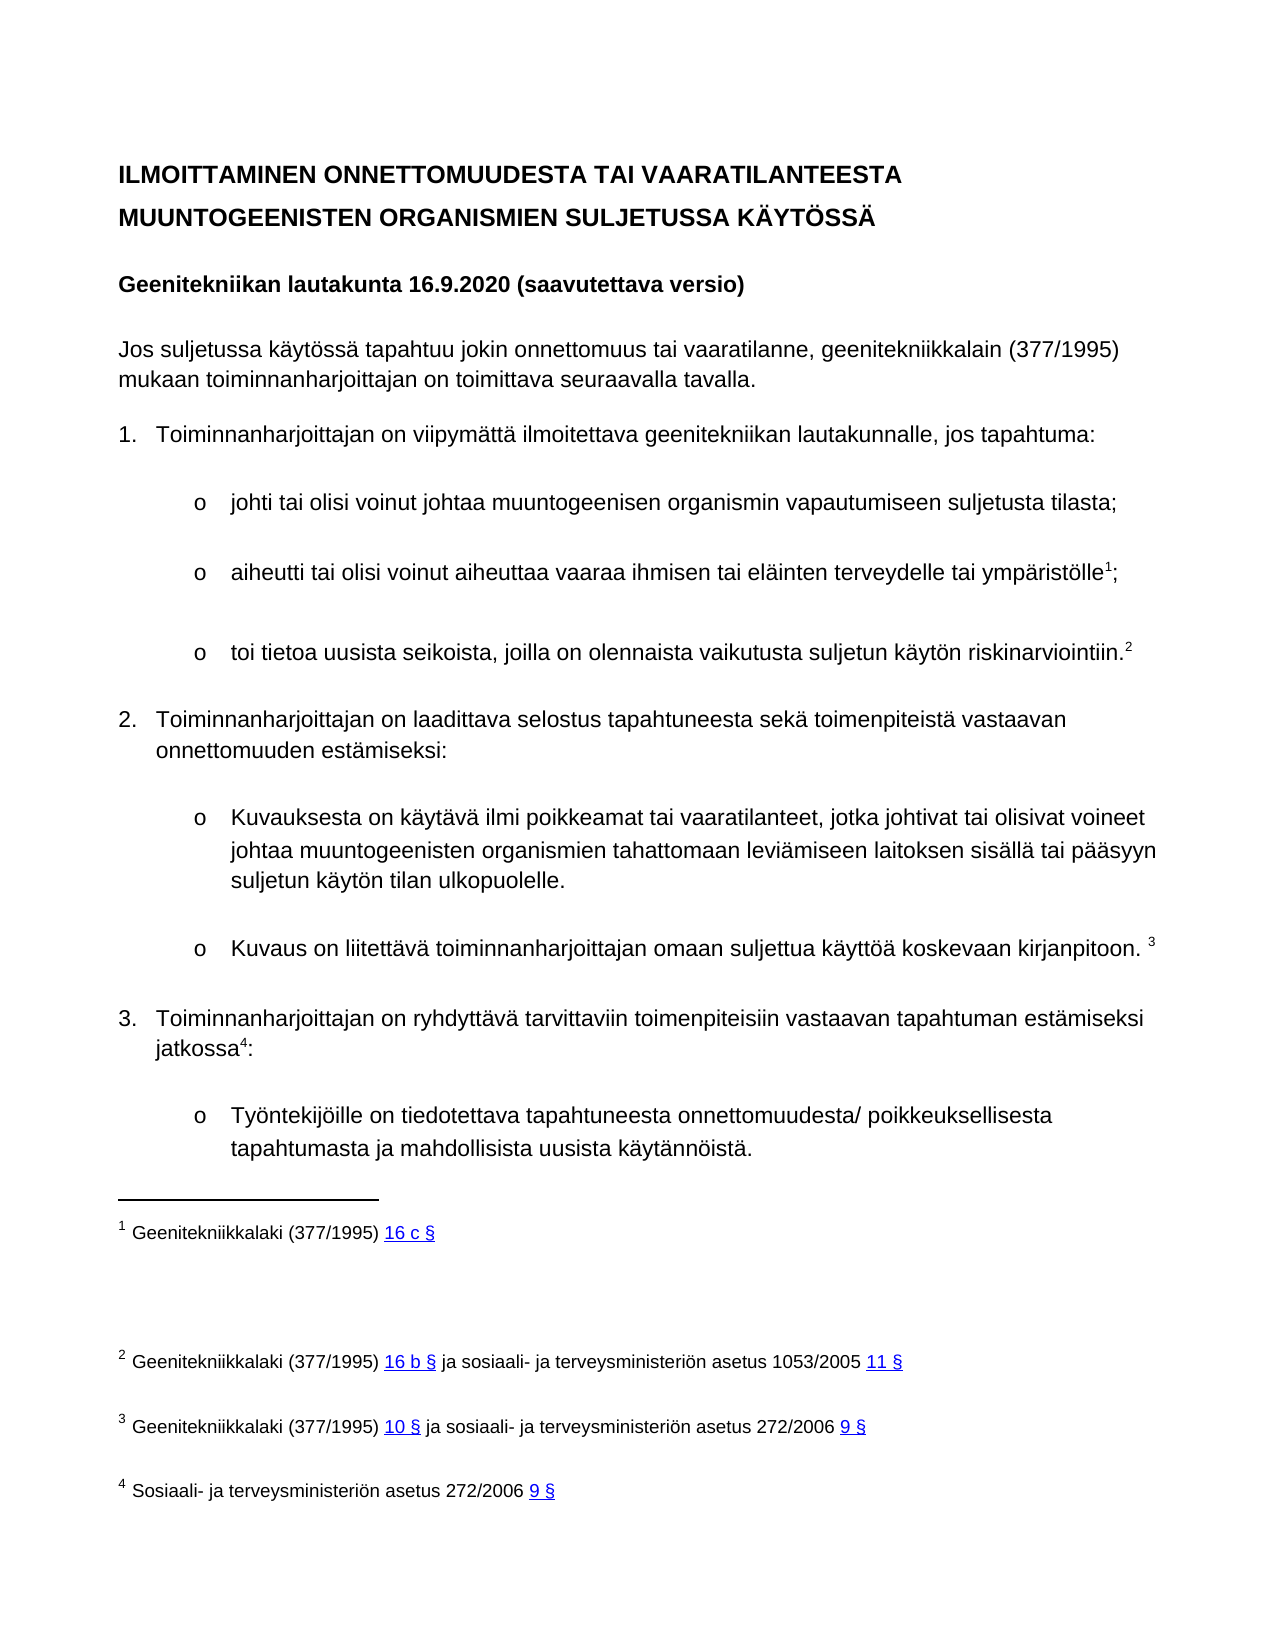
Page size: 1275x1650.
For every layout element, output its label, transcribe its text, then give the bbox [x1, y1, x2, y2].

list Työntekijöille on tiedotettava tapahtuneesta onnettomuudesta/ poikkeuksellisesta tapahtumasta ja mahdollisista uusista käytännöistä. [193, 1102, 1157, 1161]
text Jos suljetussa käytössä tapahtuu jokin onnettomuus tai vaaratilanne, geenitekniikkalain (377/1995) mukaan toiminnanharjoittajan on toimittava seuraavalla tavalla. [118, 336, 1157, 392]
list Kuvauksesta on käytävä ilmi poikkeamat tai vaaratilanteet, jotka johtivat tai olisivat voineet johtaa muuntogeenisten organismien tahattomaan leviämiseen laitoksen sisällä tai pääsyyn suljetun käytön tilan ulkopuolelle. [193, 804, 1157, 893]
list aiheutti tai olisi voinut aiheuttaa vaaraa ihmisen tai eläinten terveydelle tai ympäristölle; [193, 559, 1157, 587]
list Kuvaus on liitettävä toiminnanharjoittajan omaan suljettua käyttöä koskevaan kirjanpitoon. [193, 934, 1157, 963]
list johti tai olisi voinut johtaa muuntogeenisen organismin vapautumiseen suljetusta tilasta; [193, 489, 1157, 517]
list Toiminnanharjoittajan on viipymättä ilmoitettava geenitekniikan lautakunnalle, jos tapahtuma: [118, 421, 1157, 448]
text Geenitekniikan lautakunta 16.9.2020 (saavutettava versio) [118, 271, 1157, 298]
subtitle ILMOITTAMINEN OnnettomuuDESTA tai vaaratilanTEESTA MUUNTOGEENISTEN ORGANISMIEN SULJETUSSA KÄYTÖSSÄ [118, 160, 1157, 232]
list Toiminnanharjoittajan on ryhdyttävä tarvittaviin toimenpiteisiin vastaavan tapahtuman estämiseksi jatkossa: [118, 1004, 1157, 1061]
list toi tietoa uusista seikoista, joilla on olennaista vaikutusta suljetun käytön riskinarviointiin. [193, 639, 1157, 667]
list Toiminnanharjoittajan on laadittava selostus tapahtuneesta sekä toimenpiteistä vastaavan onnettomuuden estämiseksi: [118, 706, 1157, 763]
